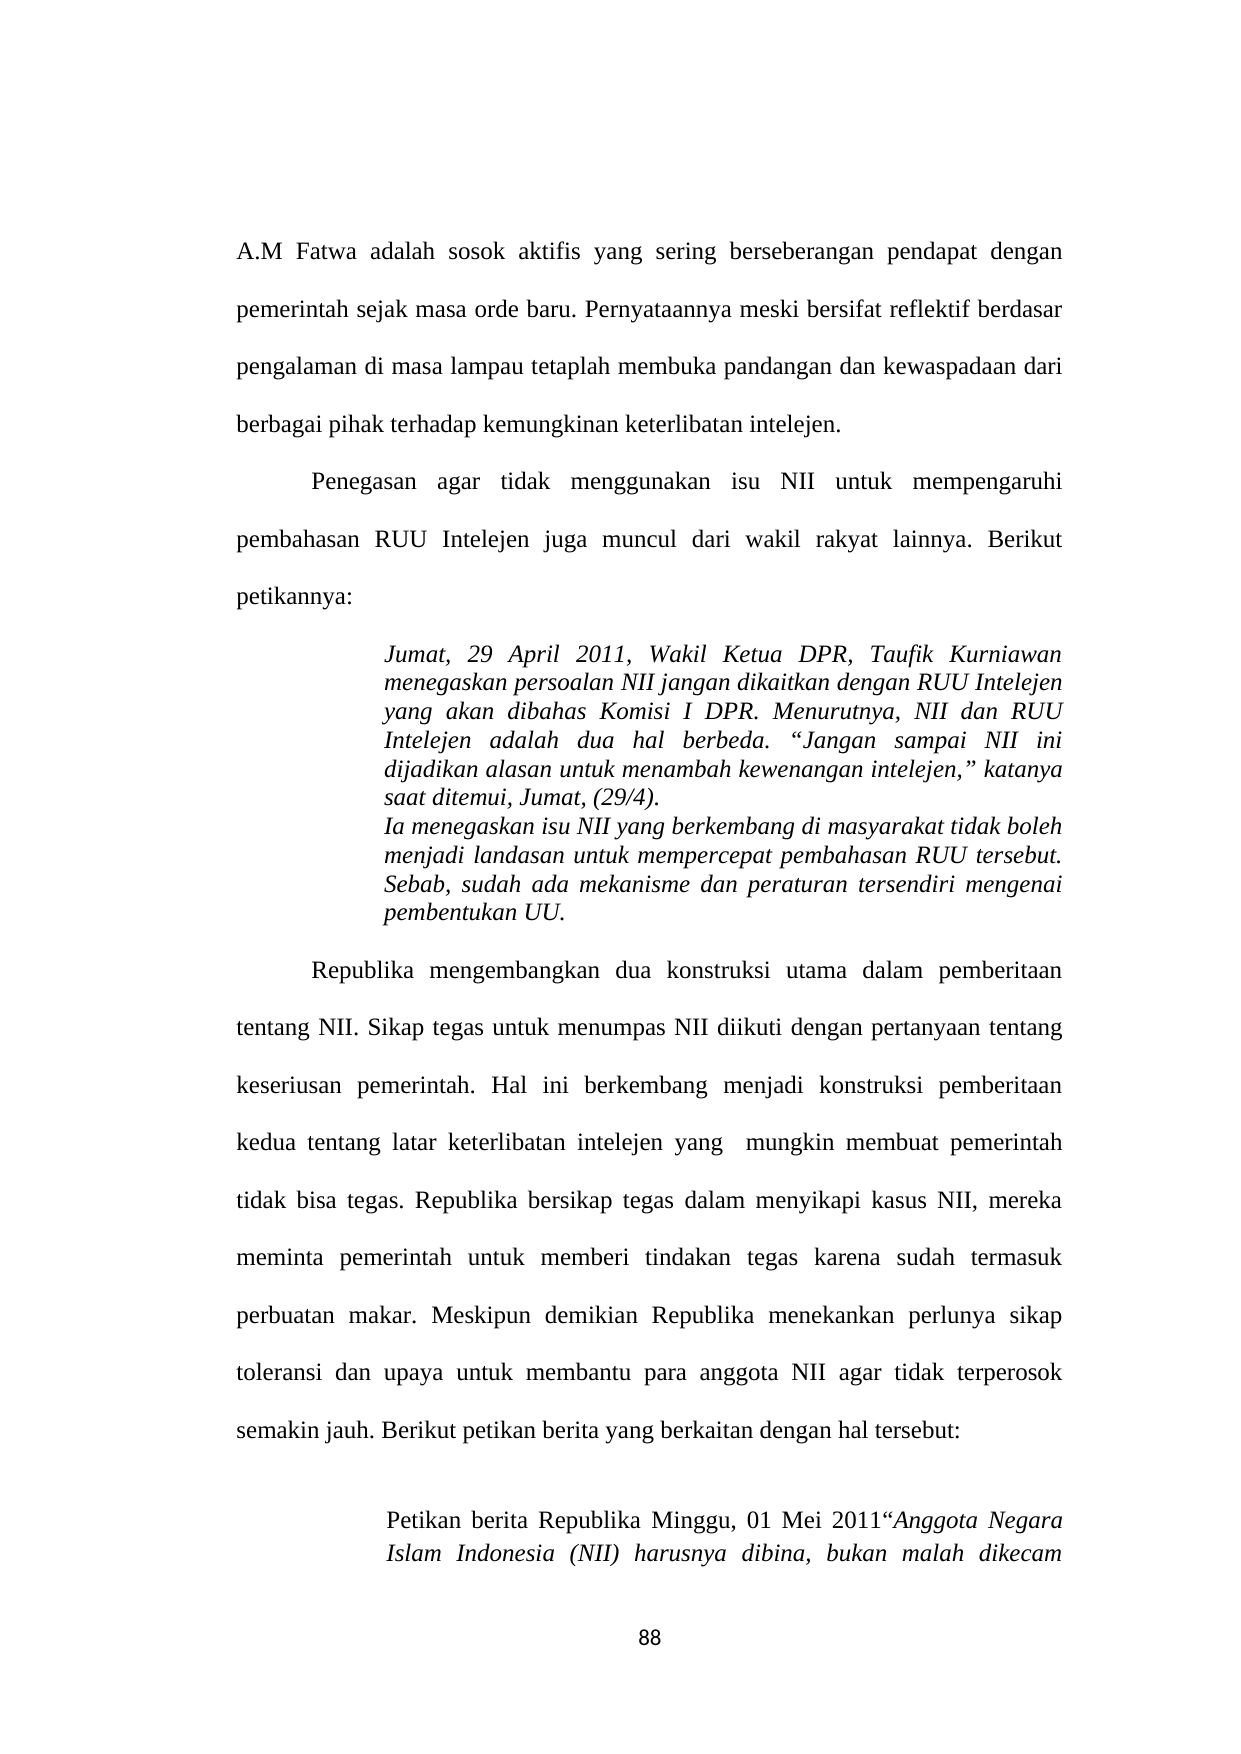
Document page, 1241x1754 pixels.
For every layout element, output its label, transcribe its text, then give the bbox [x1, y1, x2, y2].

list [236, 236, 1063, 437]
list Penegasan agar tidak menggunakan isu NII untuk mempengaruhi pembahasan RUU Intelejen juga muncul dari wakil rakyat lainnya. Berikut petikannya: [236, 466, 1063, 610]
list Jumat, 29 April 2011, Wakil Ketua DPR, Taufik Kurniawan menegaskan persoalan NII jangan dikaitkan dengan RUU Intelejen yang akan dibahas Komisi I DPR. Menurutnya, NII dan RUU Intelejen adalah dua hal berbeda. “Jangan sampai NII ini dijadikan alasan untuk menambah kewenangan intelejen,” katanya saat ditemui, Jumat, (29/4). [384, 639, 1063, 811]
list Ia menegaskan isu NII yang berkembang di masyarakat tidak boleh menjadi landasan untuk mempercepat pembahasan RUU tersebut. Sebab, sudah ada mekanisme dan peraturan tersendiri mengenai pembentukan UU. [384, 811, 1063, 926]
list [386, 1506, 1063, 1567]
list Republika mengembangkan dua konstruksi utama dalam pemberitaan tentang NII. Sikap tegas untuk menumpas NII diikuti dengan pertanyaan tentang keseriusan pemerintah. Hal ini berkembang menjadi konstruksi pemberitaan kedua tentang latar keterlibatan intelejen yang mungkin membuat pemerintah tidak bisa tegas. Republika bersikap tegas dalam menyikapi kasus NII, mereka meminta pemerintah untuk memberi tindakan tegas karena sudah termasuk perbuatan makar. Meskipun demikian Republika menekankan perlunya sikap toleransi dan upaya untuk membantu para anggota NII agar tidak terperosok semakin jauh. Berikut petikan berita yang berkaitan dengan hal tersebut: [236, 955, 1063, 1444]
